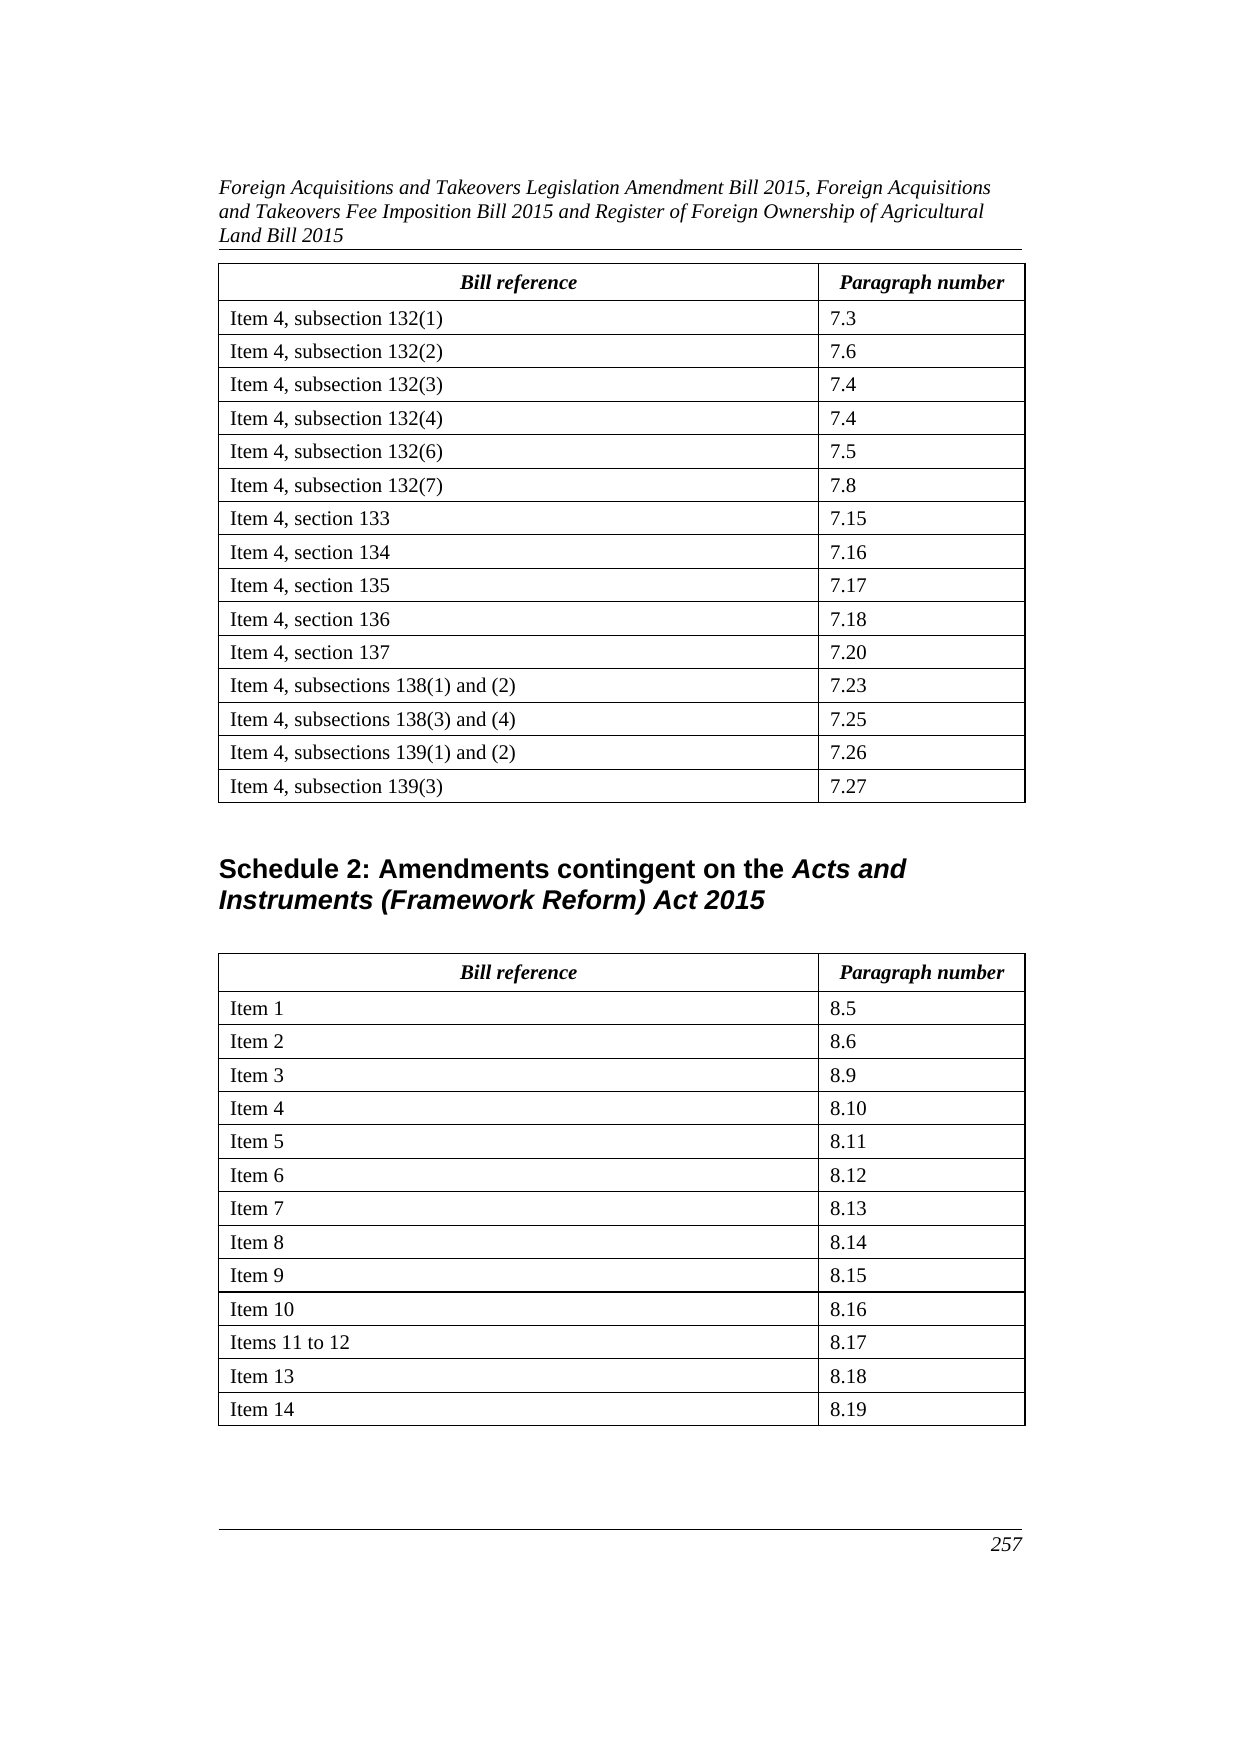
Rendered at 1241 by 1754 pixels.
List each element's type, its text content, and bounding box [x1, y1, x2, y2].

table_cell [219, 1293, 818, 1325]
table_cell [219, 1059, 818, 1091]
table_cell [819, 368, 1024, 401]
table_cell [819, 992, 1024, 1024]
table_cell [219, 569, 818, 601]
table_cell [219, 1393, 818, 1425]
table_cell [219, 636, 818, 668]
subtitle Schedule 2: Amendments contingent on the Acts and Instruments (Framework Reform) Act 2015 [218, 853, 1022, 915]
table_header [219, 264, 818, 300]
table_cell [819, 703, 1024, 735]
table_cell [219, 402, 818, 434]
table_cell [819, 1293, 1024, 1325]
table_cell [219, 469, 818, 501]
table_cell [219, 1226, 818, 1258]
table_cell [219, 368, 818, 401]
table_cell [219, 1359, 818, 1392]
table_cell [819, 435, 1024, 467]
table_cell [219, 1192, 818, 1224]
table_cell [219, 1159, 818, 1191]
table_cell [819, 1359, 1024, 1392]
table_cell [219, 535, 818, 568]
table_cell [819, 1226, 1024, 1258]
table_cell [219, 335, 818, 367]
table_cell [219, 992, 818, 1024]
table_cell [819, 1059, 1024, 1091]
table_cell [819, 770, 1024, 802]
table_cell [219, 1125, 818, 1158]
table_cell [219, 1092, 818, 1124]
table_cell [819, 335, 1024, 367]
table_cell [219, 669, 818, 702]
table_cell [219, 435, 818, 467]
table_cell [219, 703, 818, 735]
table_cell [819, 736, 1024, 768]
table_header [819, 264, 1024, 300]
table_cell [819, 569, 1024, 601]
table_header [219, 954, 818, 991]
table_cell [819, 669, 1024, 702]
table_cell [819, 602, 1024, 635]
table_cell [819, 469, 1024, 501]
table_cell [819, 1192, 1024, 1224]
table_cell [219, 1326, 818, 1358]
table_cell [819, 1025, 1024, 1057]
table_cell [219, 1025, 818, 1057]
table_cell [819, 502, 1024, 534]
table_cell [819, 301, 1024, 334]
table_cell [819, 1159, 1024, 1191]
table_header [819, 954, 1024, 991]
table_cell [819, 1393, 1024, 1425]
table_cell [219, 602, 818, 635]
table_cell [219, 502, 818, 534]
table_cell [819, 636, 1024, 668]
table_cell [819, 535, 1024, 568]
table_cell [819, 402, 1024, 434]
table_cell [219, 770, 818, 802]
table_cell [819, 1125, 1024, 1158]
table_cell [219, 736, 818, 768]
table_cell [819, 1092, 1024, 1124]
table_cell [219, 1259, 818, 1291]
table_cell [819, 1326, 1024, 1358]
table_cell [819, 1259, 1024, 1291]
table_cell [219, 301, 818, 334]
